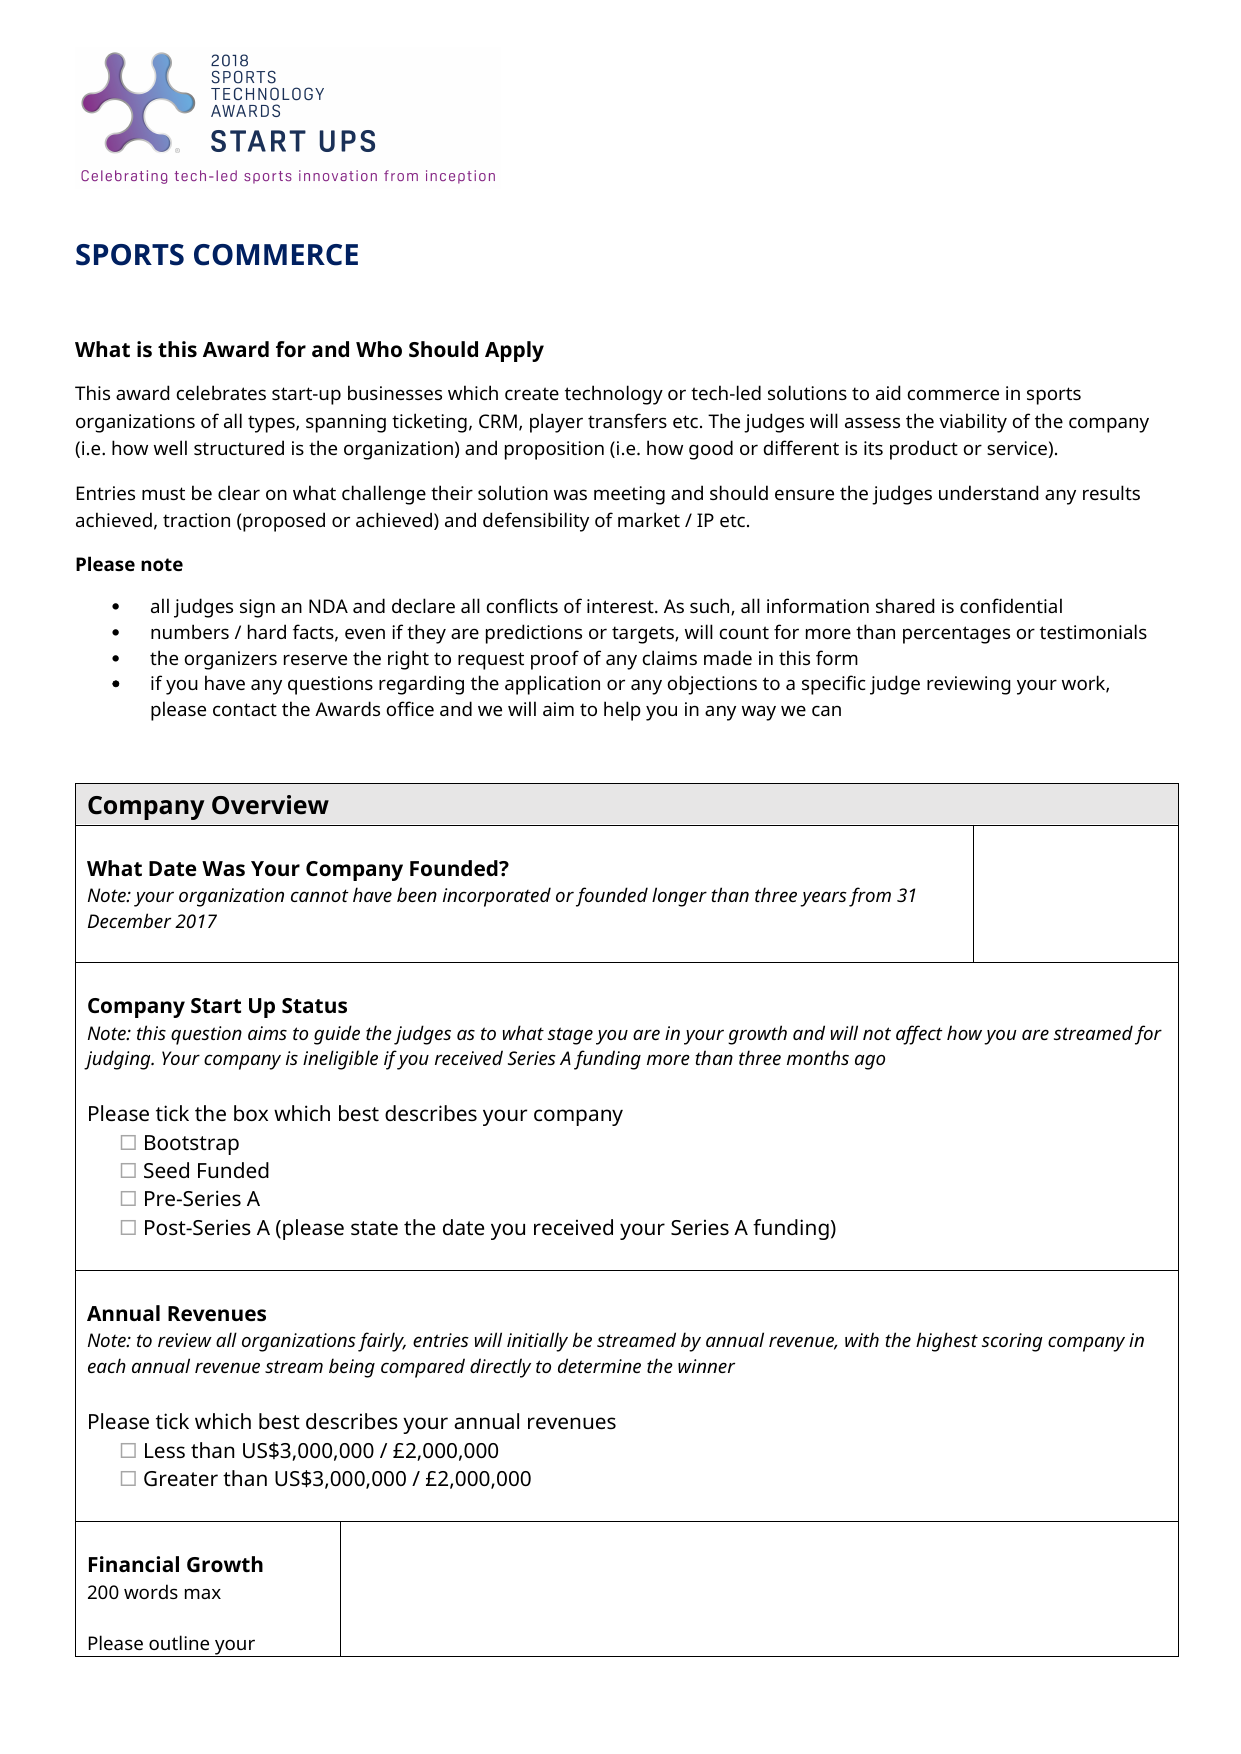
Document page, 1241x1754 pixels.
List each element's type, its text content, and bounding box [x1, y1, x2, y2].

list if you have any questions regarding the application or any objections to a specific judge reviewing your work, please contact the Awards office and we will aim to help you in any way we can [112, 670, 1165, 721]
table_cell Annual Revenues Note: to review all organizations fairly, entries will initially be streamed by annual revenue, with the highest scoring company in each annual revenue stream being compared directly to determine the winner Please tick which best describes your annual revenues Less than US$3,000,000 / £2,000,000 Greater than US$3,000,000 / £2,000,000 [76, 1271, 1178, 1521]
text This award celebrates start-up businesses which create technology or tech-led solutions to aid commerce in sports organizations of all types, spanning ticketing, CRM, player transfers etc. The judges will assess the viability of the company (i.e. how well structured is the organization) and proposition (i.e. how good or different is its product or service). [75, 381, 1165, 461]
table_cell [974, 826, 1178, 962]
picture [75, 47, 501, 189]
text SPORTS COMMERCE [75, 234, 1165, 274]
list numbers / hard facts, even if they are predictions or targets, will count for more than percentages or testimonials [112, 619, 1165, 645]
text Please note [75, 552, 1165, 577]
text Entries must be clear on what challenge their solution was meeting and should ensure the judges understand any results achieved, traction (proposed or achieved) and defensibility of market / IP etc. [75, 480, 1165, 533]
table_cell Company Start Up Status Note: this question aims to guide the judges as to what stage you are in your growth and will not affect how you are streamed for judging. Your company is ineligible if you received Series A funding more than three months ago Please tick the box which best describes your company Bootstrap Seed Funded Pre-Series A Post-Series A (please state the date you received your Series A funding) [76, 963, 1178, 1270]
text What is this Award for and Who Should Apply [75, 336, 1165, 364]
list the organizers reserve the right to request proof of any claims made in this form [112, 645, 1165, 670]
table_header Company Overview [76, 784, 1178, 824]
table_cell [76, 1522, 340, 1656]
table_cell [341, 1522, 1178, 1656]
list all judges sign an NDA and declare all conflicts of interest. As such, all information shared is confidential [112, 594, 1165, 619]
table_cell What Date Was Your Company Founded? Note: your organization cannot have been incorporated or founded longer than three years from 31 December 2017 [76, 826, 973, 962]
